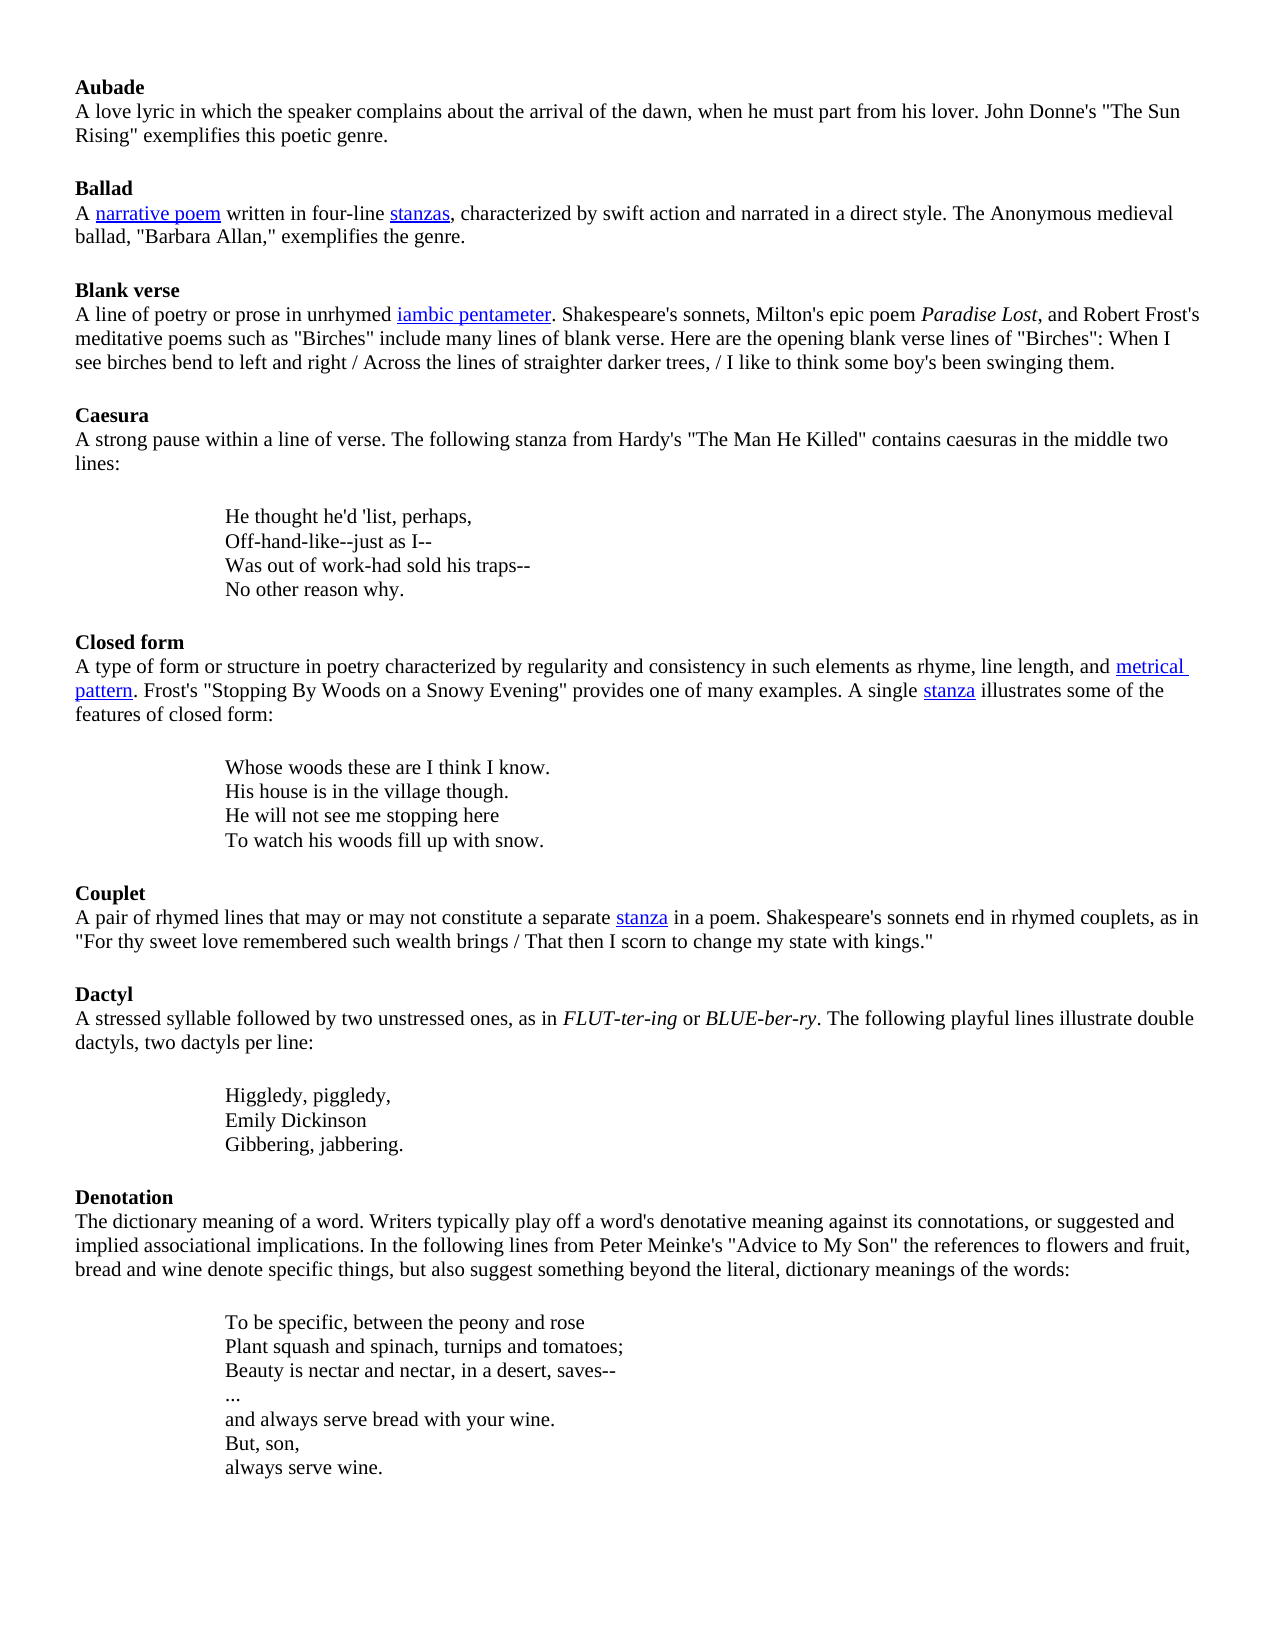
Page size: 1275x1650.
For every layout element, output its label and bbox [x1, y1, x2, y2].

table_header [75, 75, 1200, 1561]
